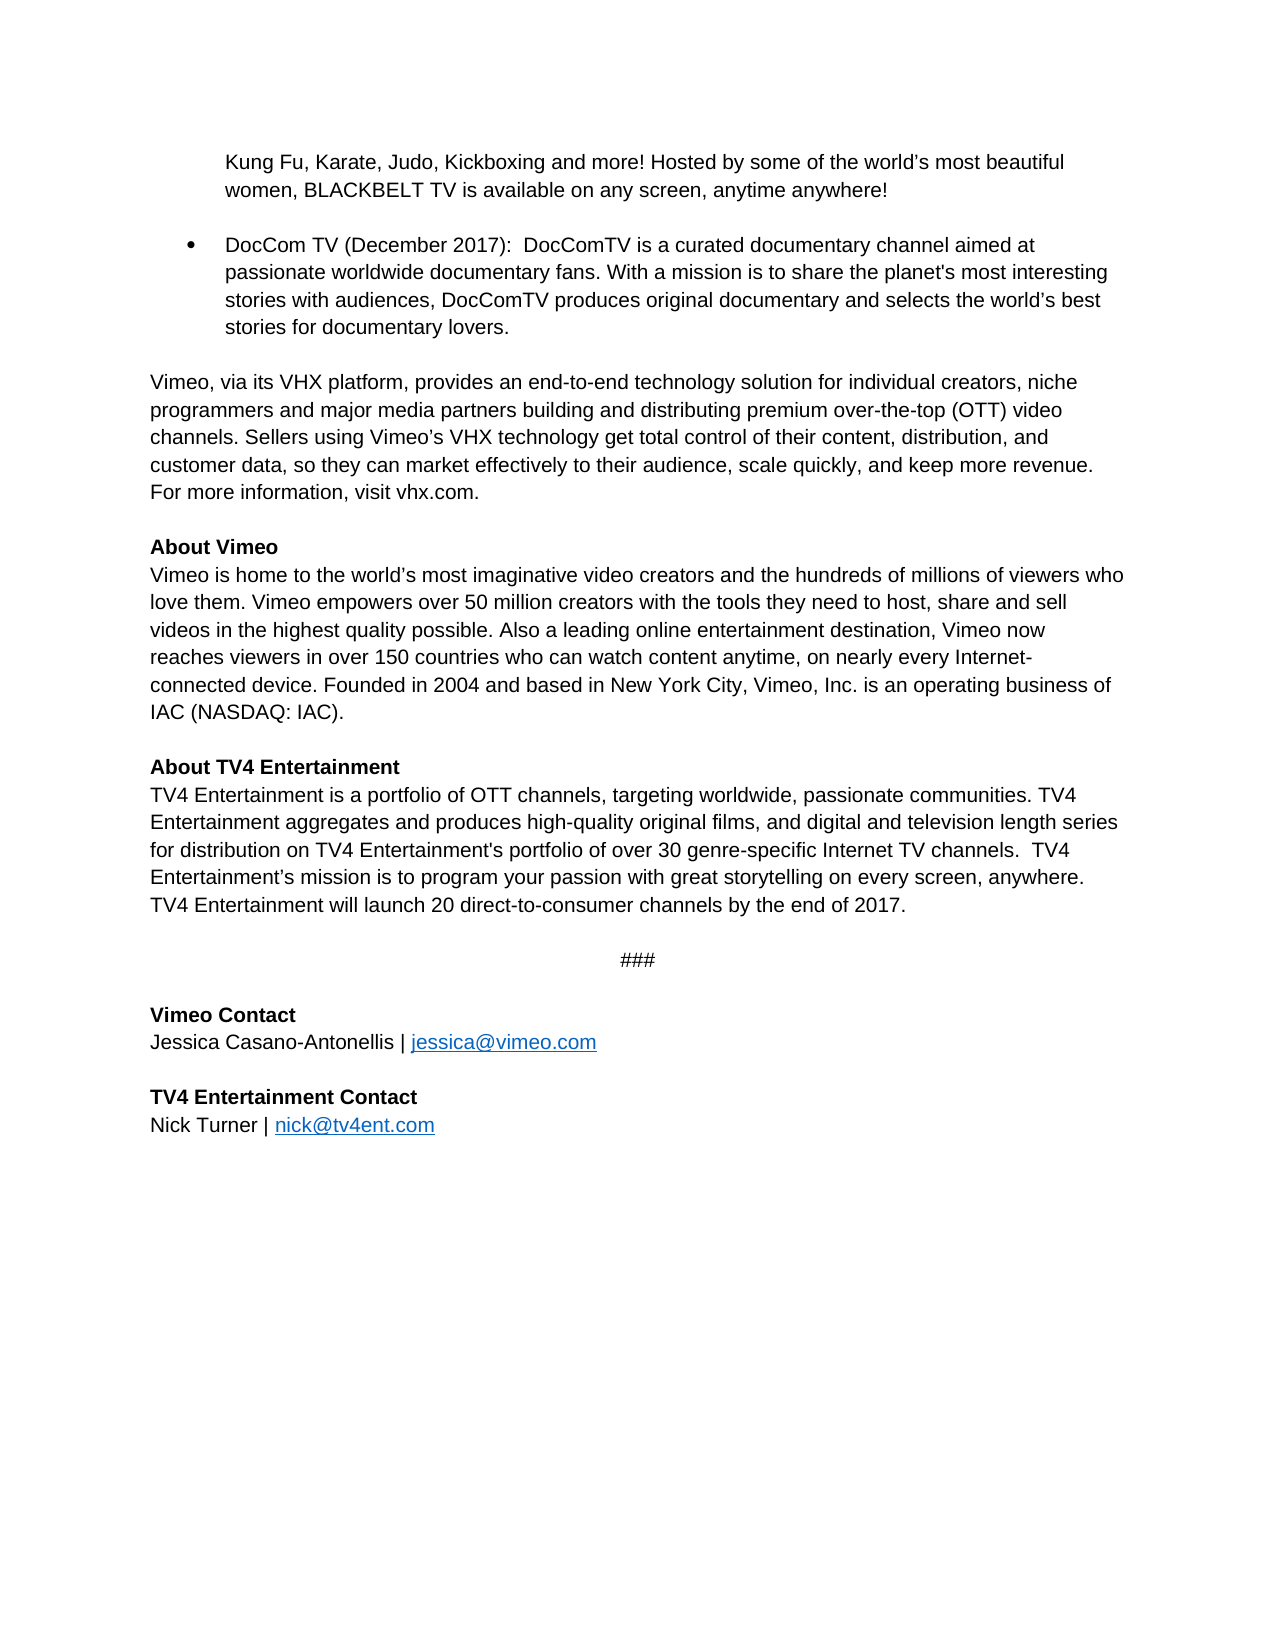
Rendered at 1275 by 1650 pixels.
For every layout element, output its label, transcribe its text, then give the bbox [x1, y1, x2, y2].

list DocCom TV (December 2017): DocComTV is a curated documentary channel aimed at passionate worldwide documentary fans. With a mission is to share the planet's most interesting stories with audiences, DocComTV produces original documentary and selects the world’s best stories for documentary lovers. [187, 232, 1125, 339]
text ### [150, 948, 1125, 972]
text TV4 Entertainment is a portfolio of OTT channels, targeting worldwide, passionate communities. TV4 Entertainment aggregates and produces high-quality original films, and digital and television length series for distribution on TV4 Entertainment's portfolio of over 30 genre-specific Internet TV channels. TV4 Entertainment’s mission is to program your passion with great storytelling on every screen, anywhere. TV4 Entertainment will launch 20 direct-to-consumer channels by the end of 2017. [150, 783, 1125, 917]
text Vimeo is home to the world’s most imaginative video creators and the hundreds of millions of viewers who love them. Vimeo empowers over 50 million creators with the tools they need to host, share and sell videos in the highest quality possible. Also a leading online entertainment destination, Vimeo now reaches viewers in over 150 countries who can watch content anytime, on nearly every Internet-connected device. Founded in 2004 and based in New York City, Vimeo, Inc. is an operating business of IAC (NASDAQ: IAC). [150, 563, 1125, 724]
text Nick Turner | nick@tv4ent.com [150, 1113, 1125, 1137]
text Vimeo, via its VHX platform, provides an end-to-end technology solution for individual creators, niche programmers and major media partners building and distributing premium over-the-top (OTT) video channels. Sellers using Vimeo’s VHX technology get total control of their content, distribution, and customer data, so they can market effectively to their audience, scale quickly, and keep more revenue. For more information, visit vhx.com. [150, 370, 1125, 504]
text About TV4 Entertainment [150, 755, 1125, 779]
text About Vimeo [150, 535, 1125, 559]
text Vimeo Contact [150, 1003, 1125, 1027]
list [187, 150, 1125, 201]
text TV4 Entertainment Contact [150, 1085, 1125, 1109]
text Jessica Casano-Antonellis | jessica@vimeo.com [150, 1030, 1125, 1054]
